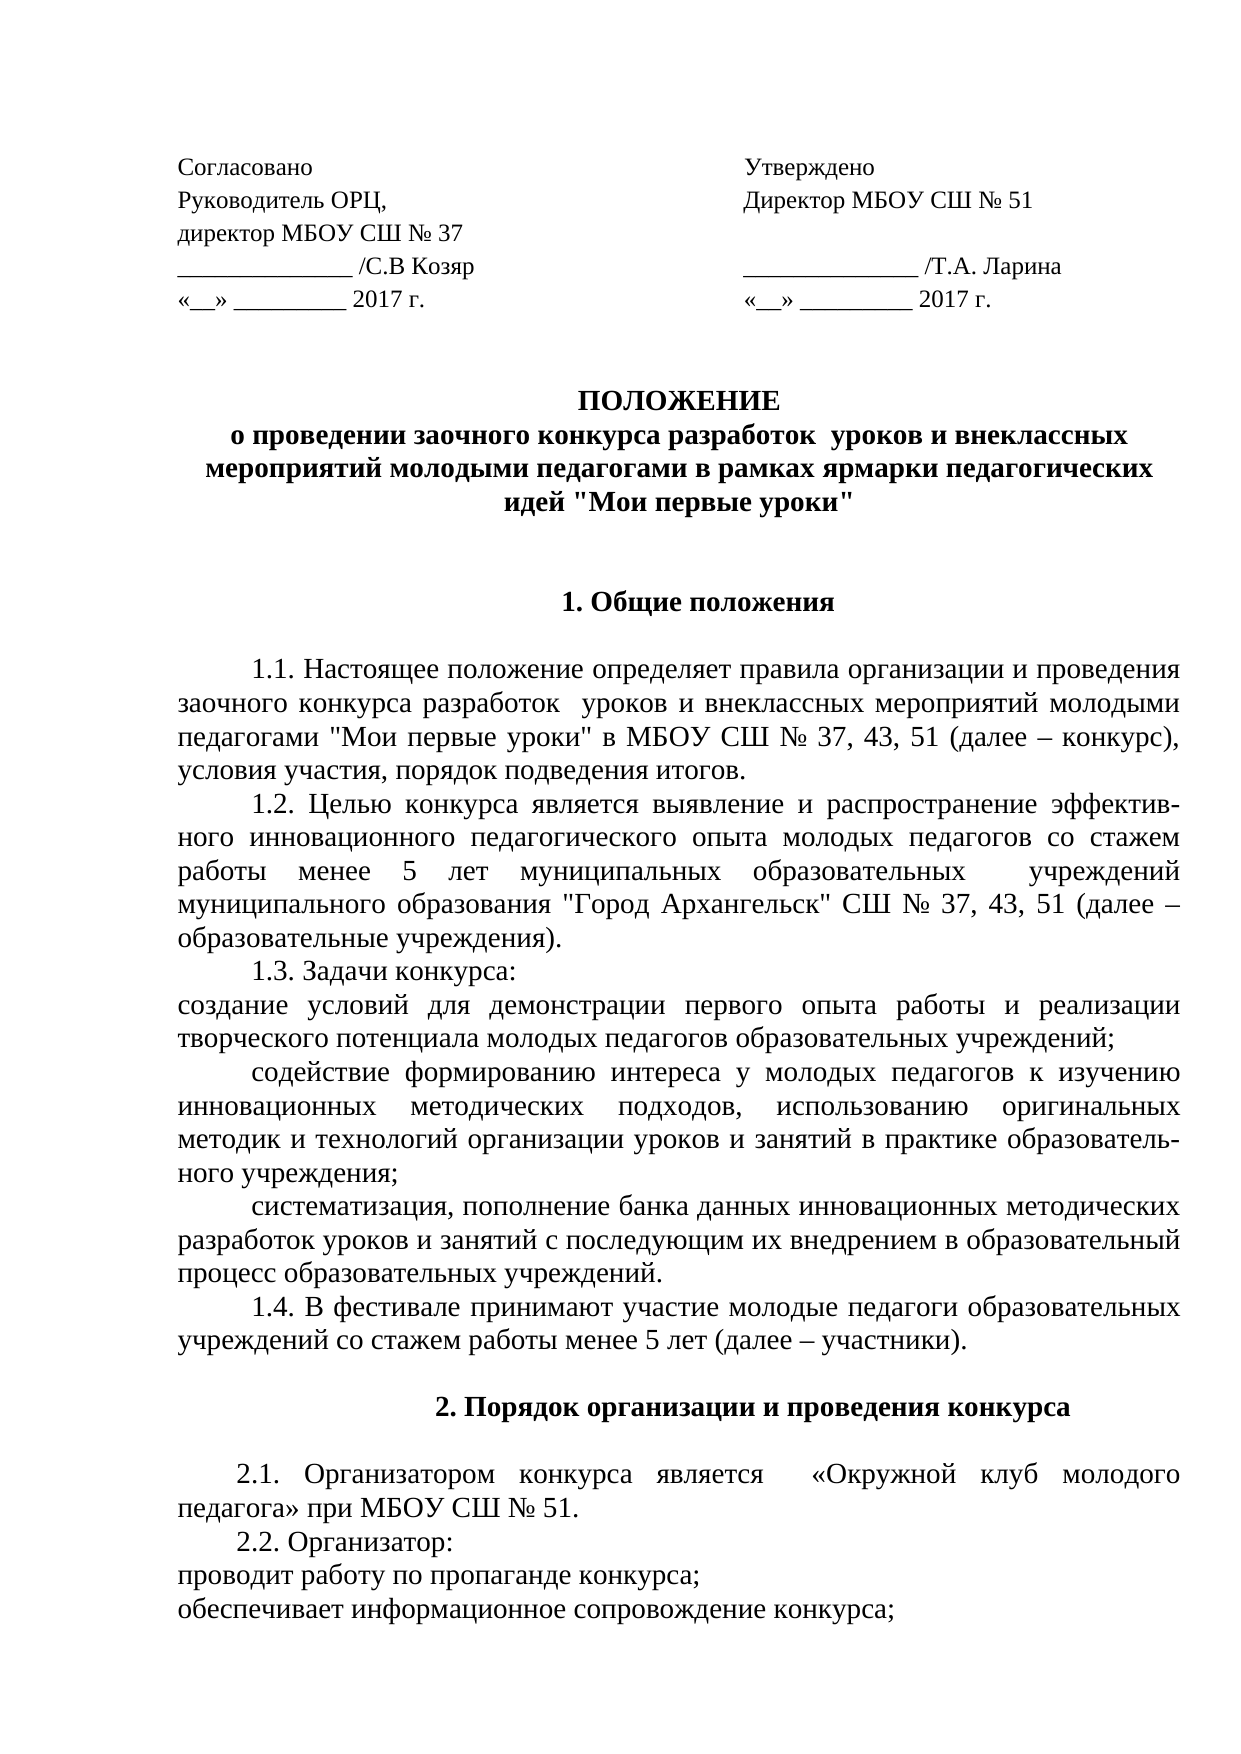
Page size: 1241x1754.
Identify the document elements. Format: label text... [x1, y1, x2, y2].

text 1. Общие положения [215, 584, 1181, 618]
text директор МБОУ СШ № 37 [177, 218, 1181, 246]
text Положение [177, 383, 1181, 417]
text «__» _________ 2017 г. «__» _________ 2017 г. [177, 284, 1181, 312]
text 2.1. Организатором конкурса является «Окружной клуб молодого педагога» при МБОУ СШ № 51. [177, 1457, 1181, 1524]
text ______________ /С.В Козяр ______________ /Т.А. Ларина [177, 251, 1181, 279]
text систематизация, пополнение банка данных инновационных методических разработок уроков и занятий с последующим их внедрением в образовательный процесс образовательных учреждений. [177, 1188, 1181, 1289]
text 1.1. Настоящее положение определяет правила организации и проведения заочного конкурса разработок уроков и внеклассных мероприятий молодыми педагогами "Мои первые уроки" в МБОУ СШ № 37, 43, 51 (далее – конкурс), условия участия, порядок подведения итогов. [177, 652, 1181, 786]
text 2.2. Организатор: [177, 1524, 1181, 1557]
text о проведении заочного конкурса разработок уроков и внеклассных мероприятий молодыми педагогами в рамках ярмарки педагогических идей "Мои первые уроки" [177, 417, 1181, 517]
text Согласовано Утверждено [177, 152, 1181, 180]
text 1.3. Задачи конкурса: [177, 953, 1181, 987]
text обеспечивает информационное сопровождение конкурса; [177, 1591, 1181, 1624]
text проводит работу по пропаганде конкурса; [177, 1557, 1181, 1591]
text содействие формированию интереса у молодых педагогов к изучению инновационных методических подходов, использованию оригинальных методик и технологий организации уроков и занятий в практике образователь-ного учреждения; [177, 1054, 1181, 1188]
text 1.4. В фестивале принимают участие молодые педагоги образовательных учреждений со стажем работы менее 5 лет (далее – участники). [177, 1289, 1181, 1356]
text 2. Порядок организации и проведения конкурса [251, 1389, 1181, 1423]
text Руководитель ОРЦ, Директор МБОУ СШ № 51 [177, 185, 1181, 213]
text создание условий для демонстрации первого опыта работы и реализации творческого потенциала молодых педагогов образовательных учреждений; [177, 987, 1181, 1054]
text 1.2. Целью конкурса является выявление и распространение эффектив-ного инновационного педагогического опыта молодых педагогов со стажем работы менее 5 лет муниципальных образовательных учреждений муниципального образования "Город Архангельск" СШ № 37, 43, 51 (далее – образовательные учреждения). [177, 786, 1181, 953]
